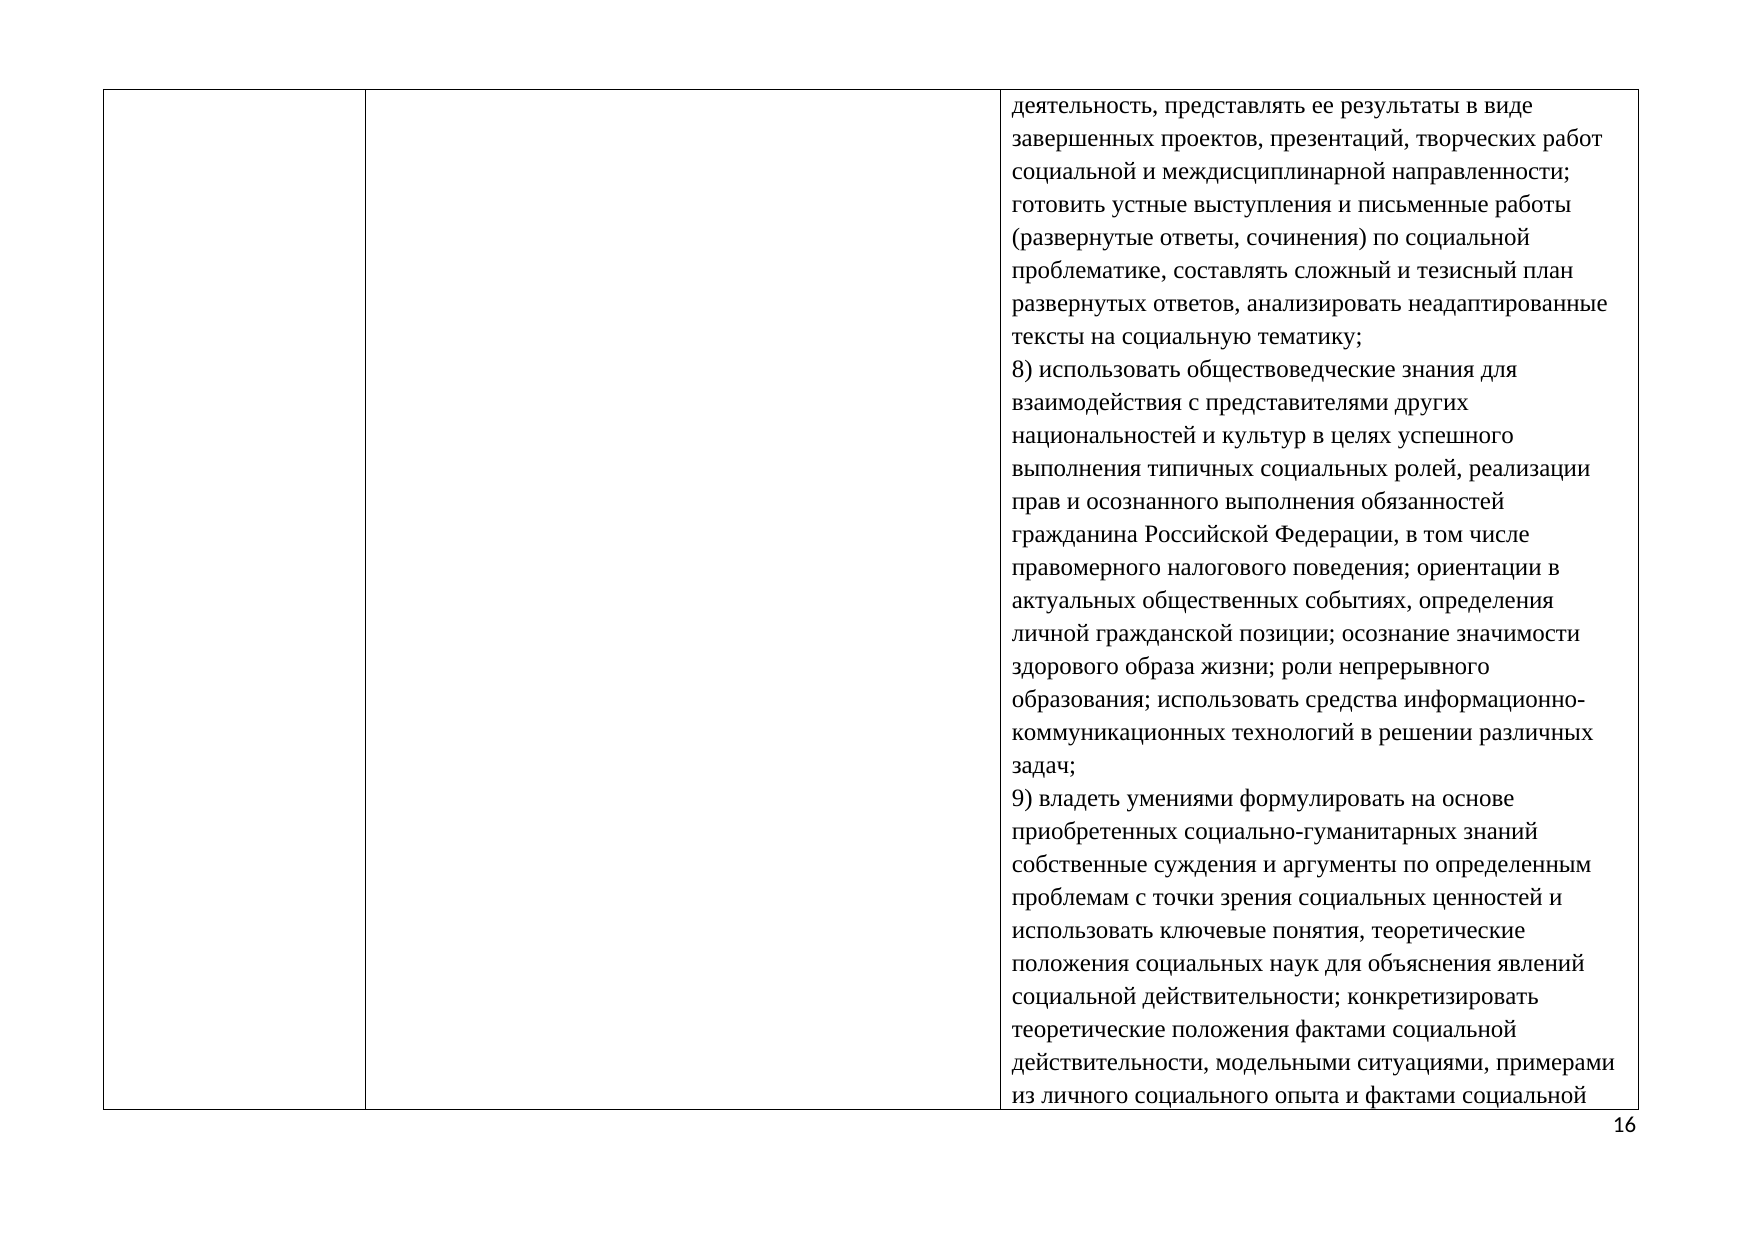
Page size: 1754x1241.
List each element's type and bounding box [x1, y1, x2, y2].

table_cell [366, 90, 1000, 1109]
table_cell [104, 90, 365, 1109]
table_cell [1001, 90, 1638, 1109]
